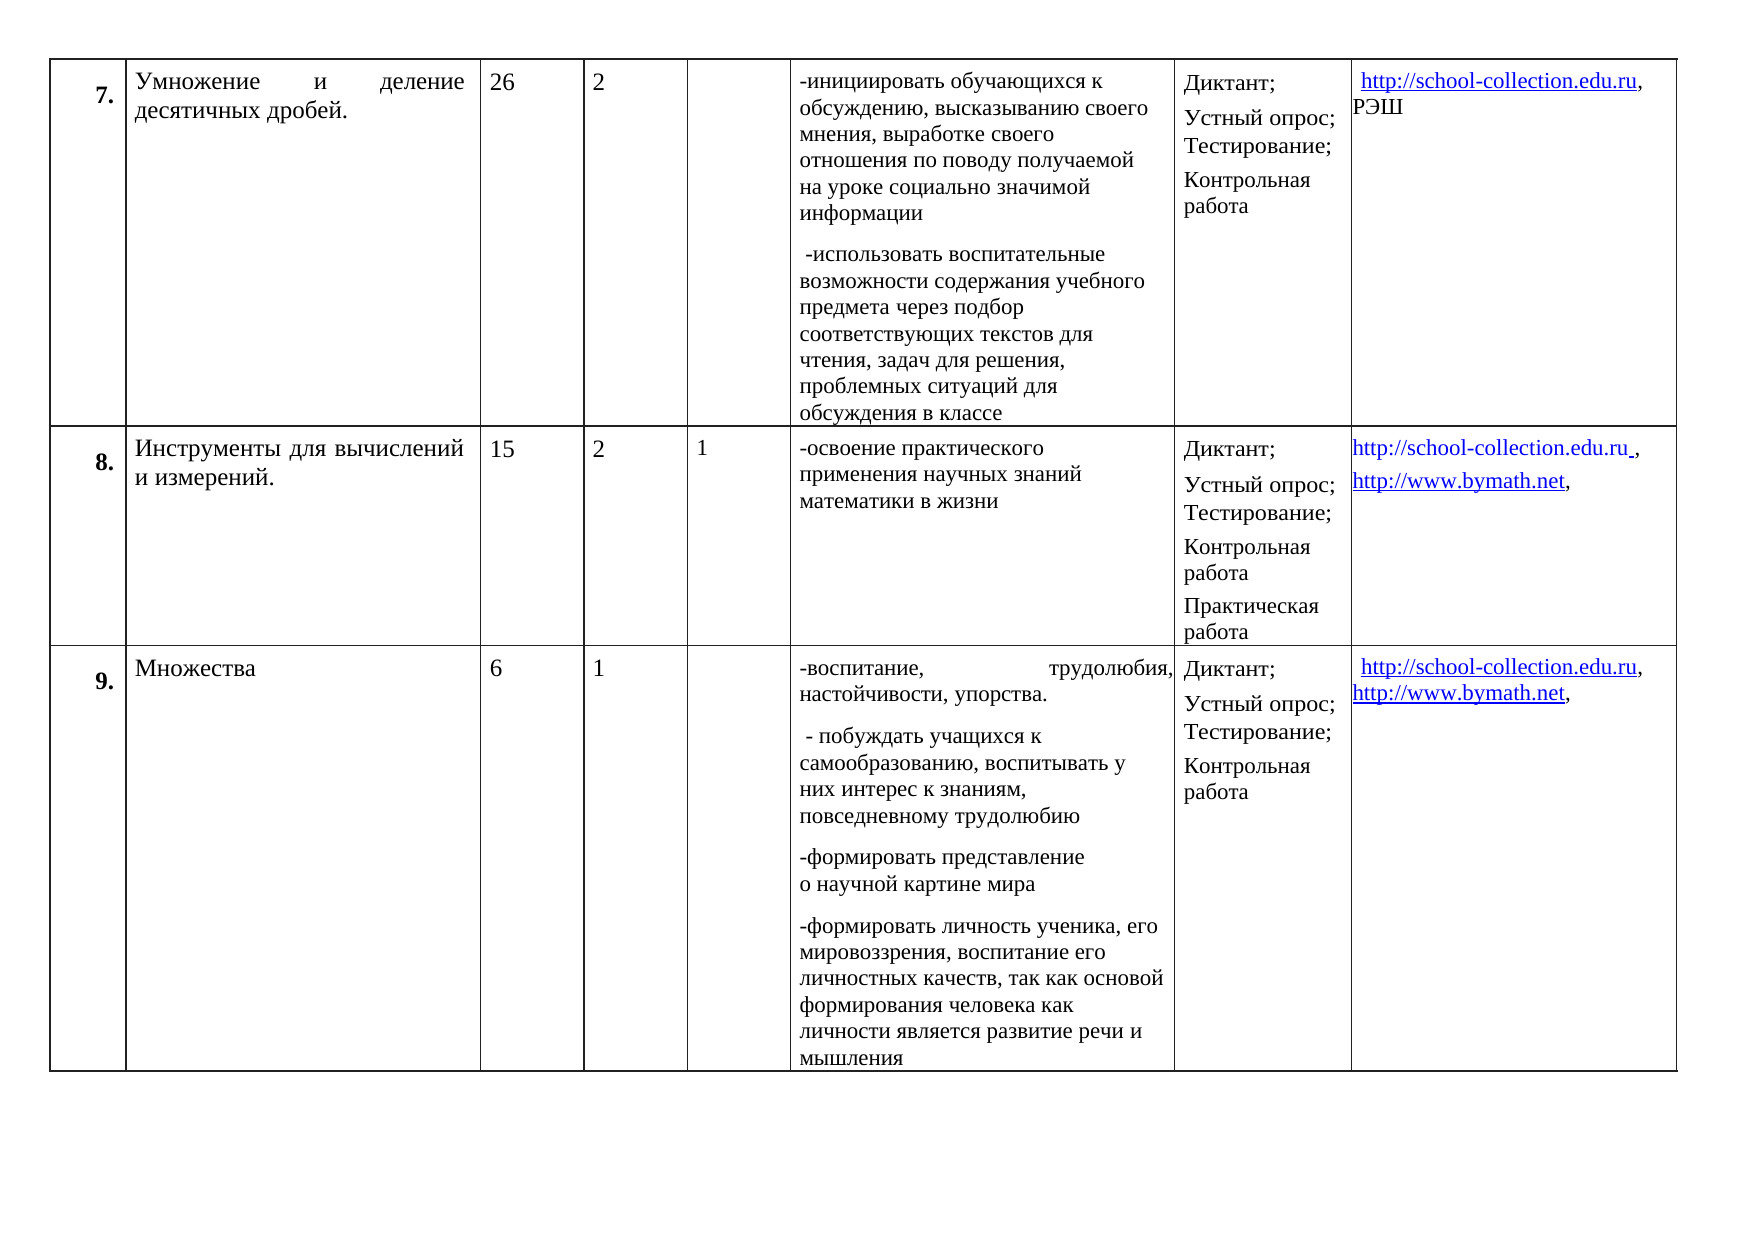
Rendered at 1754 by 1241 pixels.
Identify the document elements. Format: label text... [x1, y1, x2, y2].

table_header Диктант; Устный опрос; Тестирование; Контрольная работа [1175, 60, 1351, 425]
table_header Умножение и деление десятичных дробей. [127, 60, 480, 425]
table_cell -освоение практического применения научных знаний математики в жизни [791, 427, 1174, 644]
table_header http://school-collection.edu.ru, РЭШ [1352, 60, 1676, 425]
table_cell 15 [481, 427, 583, 644]
table_header 2 [585, 60, 687, 425]
table_cell 1 [688, 427, 790, 644]
table_cell 9. [51, 646, 125, 1070]
table_cell 2 [585, 427, 687, 644]
table_header -инициировать обучающихся к обсуждению, высказыванию своего мнения, выработке своего отношения по поводу получаемой на уроке социально значимой информации -использовать воспитательные возможности содержания учебного предмета через подбор соответствующих текстов для чтения, задач для решения, проблемных ситуаций для обсуждения в классе [791, 60, 1174, 425]
table_cell 1 [585, 646, 687, 1070]
table_cell Множества [127, 646, 480, 1070]
table_cell Диктант; Устный опрос; Тестирование; Контрольная работа Практическая работа [1175, 427, 1351, 644]
table_cell 6 [481, 646, 583, 1070]
table_cell http://school-collection.edu.ru , http://www.bymath.net, [1352, 427, 1676, 644]
table_cell http://school-collection.edu.ru, http://www.bymath.net, [1352, 646, 1676, 1070]
table_header 26 [481, 60, 583, 425]
table_cell Инструменты для вычислений и измерений. [127, 427, 480, 644]
table_cell Диктант; Устный опрос; Тестирование; Контрольная работа [1175, 646, 1351, 1070]
table_cell -воспитание, трудолюбия, настойчивости, упорства. - побуждать учащихся к самообразованию, воспитывать у них интерес к знаниям, повседневному трудолюбию -формировать представление о научной картине мира -формировать личность ученика, его мировоззрения, воспитание его личностных качеств, так как основой формирования человека как личности является развитие речи и мышления [791, 646, 1174, 1070]
table_cell 8. [51, 427, 125, 644]
table_cell [688, 646, 790, 1070]
table_header [688, 60, 790, 425]
table_header 7. [51, 60, 125, 425]
